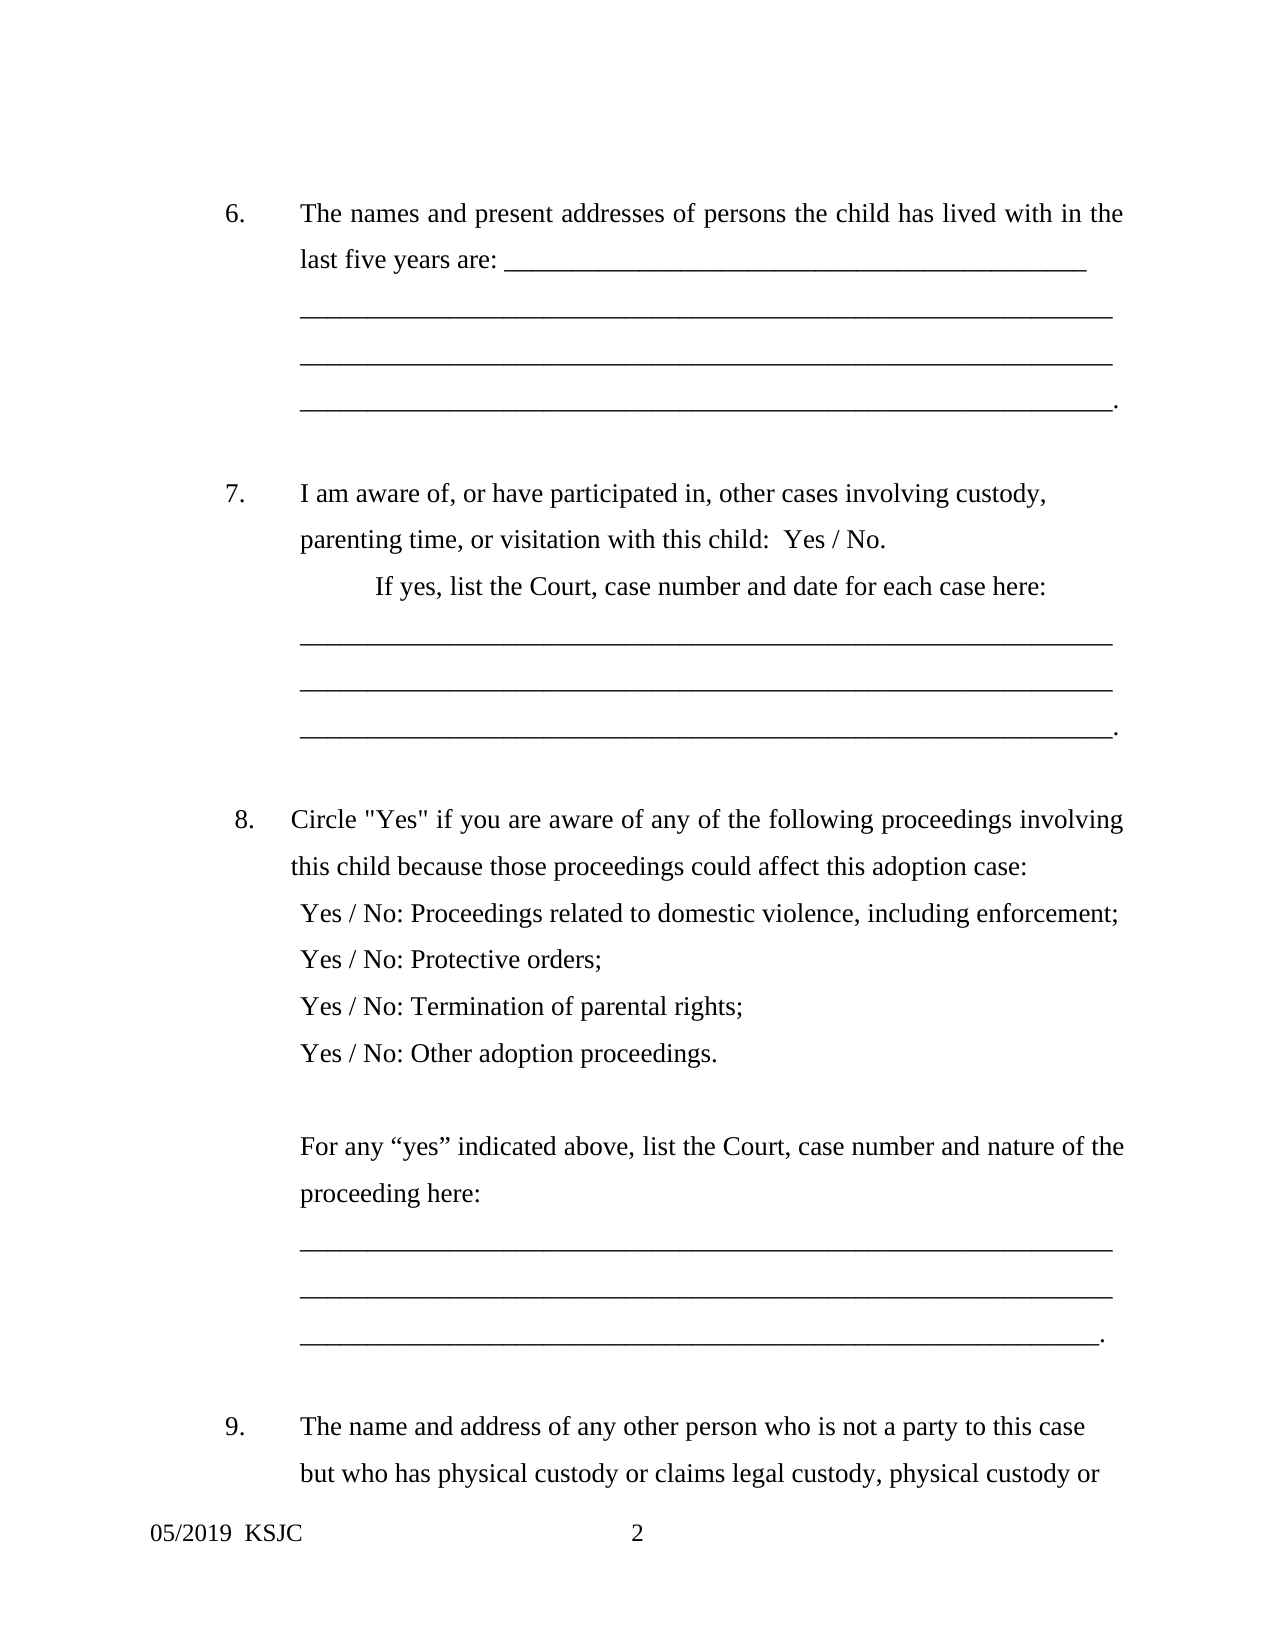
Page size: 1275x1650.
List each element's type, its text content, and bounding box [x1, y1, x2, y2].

list Circle "Yes" if you are aware of any of the following proceedings involving this child because those proceedings could affect this adoption case: [234, 803, 1125, 881]
text Yes / No: Protective orders; [300, 943, 1125, 974]
text For any “yes” indicated above, list the Court, case number and nature of the proceeding here: [300, 1130, 1125, 1208]
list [225, 1410, 1125, 1488]
text 7. I am aware of, or have participated in, other cases involving custody, parenting time, or visitation with this child: Yes / No. [225, 477, 1125, 554]
text ____________________________________________________________________________________________________________________________________________________________________________________. [300, 290, 1125, 414]
text If yes, list the Court, case number and date for each case here: ____________________________________________________________________________________________________________________________________________________________________________________. [300, 570, 1125, 741]
text Yes / No: Termination of parental rights; [300, 990, 1125, 1021]
list The names and present addresses of persons the child has lived with in the last five years are: ___________________________________________ [225, 197, 1125, 274]
text Yes / No: Proceedings related to domestic violence, including enforcement; [300, 897, 1125, 928]
text Yes / No: Other adoption proceedings. [300, 1037, 1125, 1068]
text ___________________________________________________________________________________________________________________________________________________________________________________. [300, 1223, 1125, 1348]
